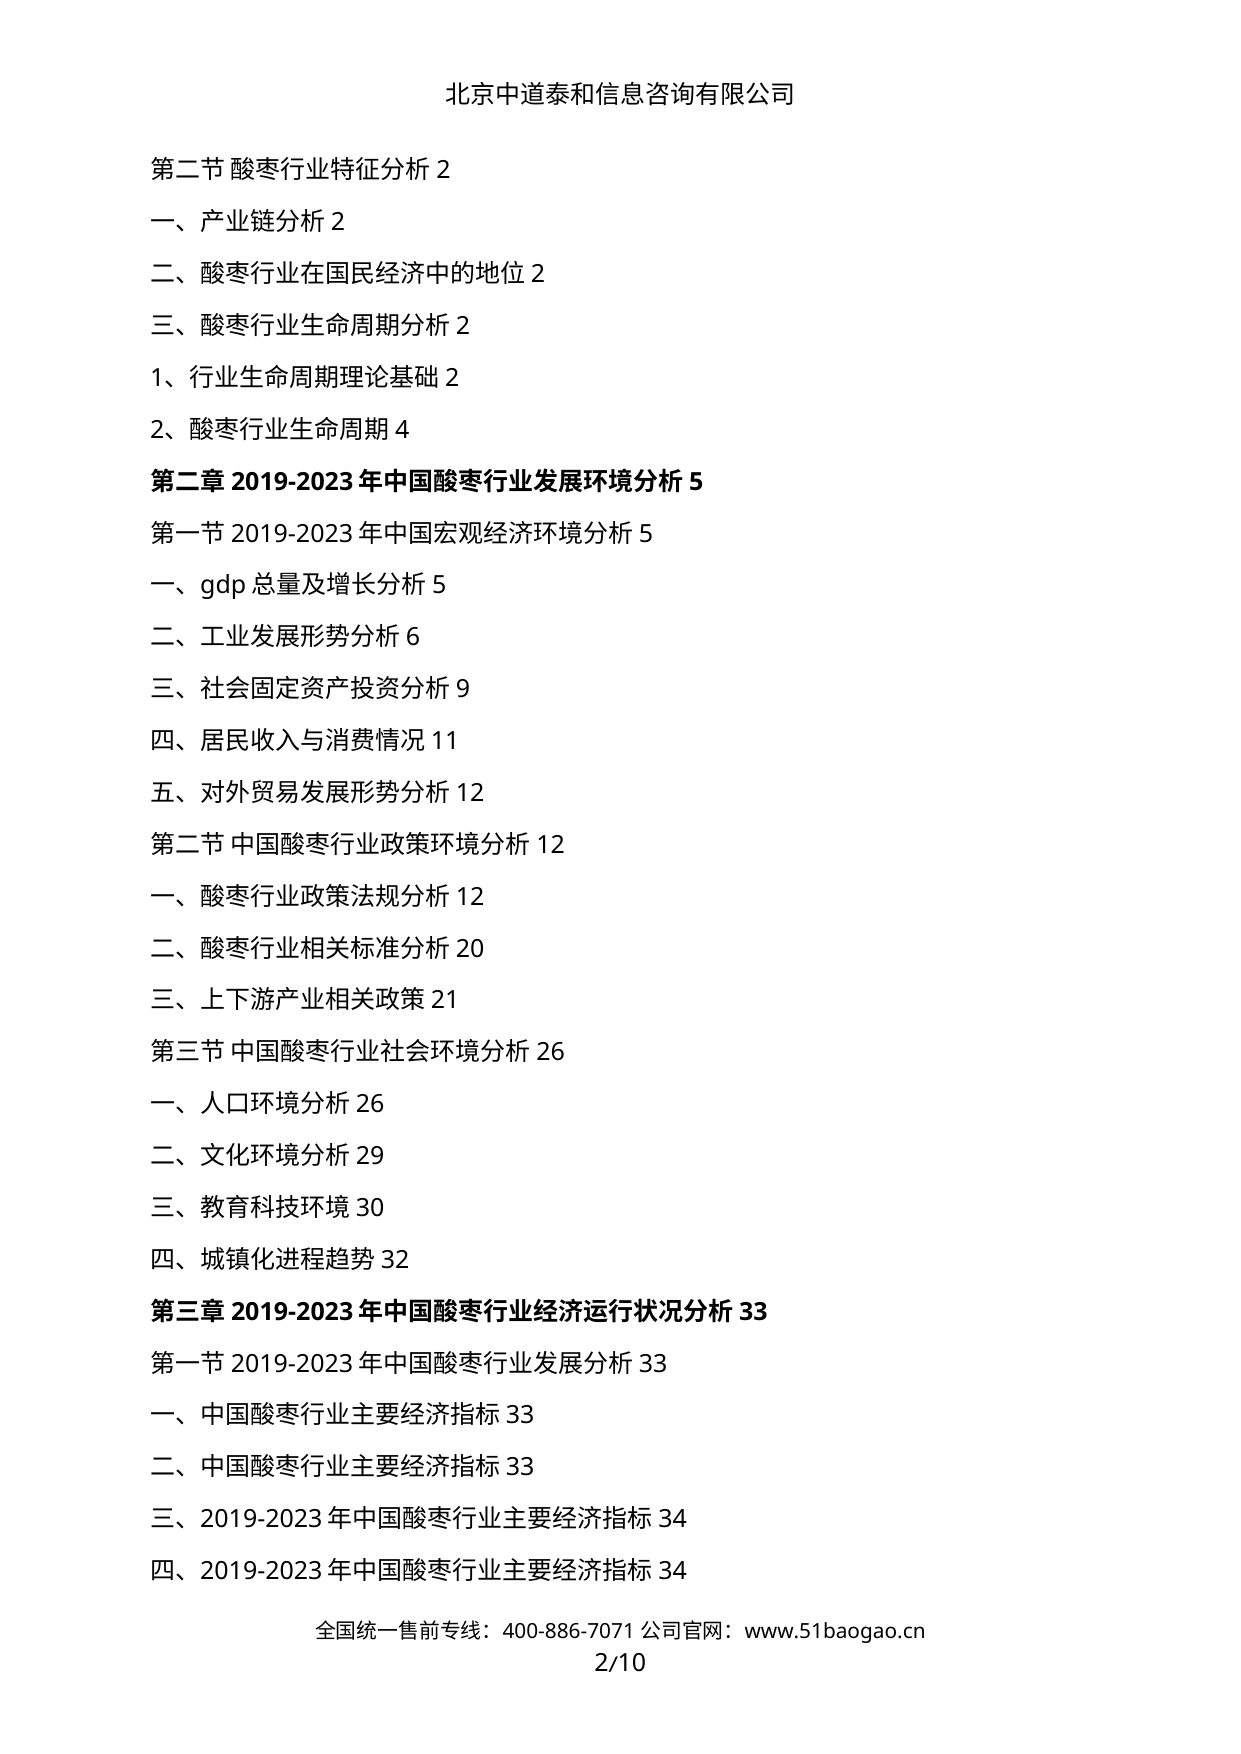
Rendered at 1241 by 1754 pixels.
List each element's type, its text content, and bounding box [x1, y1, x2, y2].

text 二、工业发展形势分析 6 [150, 617, 1090, 653]
text 四、城镇化进程趋势 32 [150, 1239, 1090, 1276]
text 第一节 2019-2023年中国酸枣行业发展分析 33 [150, 1343, 1090, 1379]
text 三、2019-2023年中国酸枣行业主要经济指标 34 [150, 1499, 1090, 1535]
text 三、教育科技环境 30 [150, 1187, 1090, 1224]
text 2、酸枣行业生命周期 4 [150, 409, 1090, 446]
text 一、人口环境分析 26 [150, 1084, 1090, 1120]
text 一、中国酸枣行业主要经济指标 33 [150, 1395, 1090, 1431]
text 一、产业链分析 2 [150, 202, 1090, 238]
text 第二章 2019-2023年中国酸枣行业发展环境分析 5 [150, 461, 1090, 497]
text 四、居民收入与消费情况 11 [150, 721, 1090, 757]
text 二、中国酸枣行业主要经济指标 33 [150, 1447, 1090, 1483]
text 四、2019-2023年中国酸枣行业主要经济指标 34 [150, 1551, 1090, 1587]
text 五、对外贸易发展形势分析 12 [150, 772, 1090, 809]
text 三、上下游产业相关政策 21 [150, 980, 1090, 1016]
text 第三节 中国酸枣行业社会环境分析 26 [150, 1032, 1090, 1068]
text 第二节 酸枣行业特征分析 2 [150, 150, 1090, 186]
text 第三章 2019-2023年中国酸枣行业经济运行状况分析 33 [150, 1291, 1090, 1327]
text 二、酸枣行业在国民经济中的地位 2 [150, 254, 1090, 290]
text 三、社会固定资产投资分析 9 [150, 669, 1090, 705]
text 第一节 2019-2023年中国宏观经济环境分析 5 [150, 513, 1090, 549]
text 一、gdp总量及增长分析 5 [150, 565, 1090, 601]
text 第二节 中国酸枣行业政策环境分析 12 [150, 824, 1090, 861]
text 一、酸枣行业政策法规分析 12 [150, 876, 1090, 912]
text 二、文化环境分析 29 [150, 1136, 1090, 1172]
text 二、酸枣行业相关标准分析 20 [150, 928, 1090, 964]
text 1、行业生命周期理论基础 2 [150, 357, 1090, 394]
text 三、酸枣行业生命周期分析 2 [150, 306, 1090, 342]
